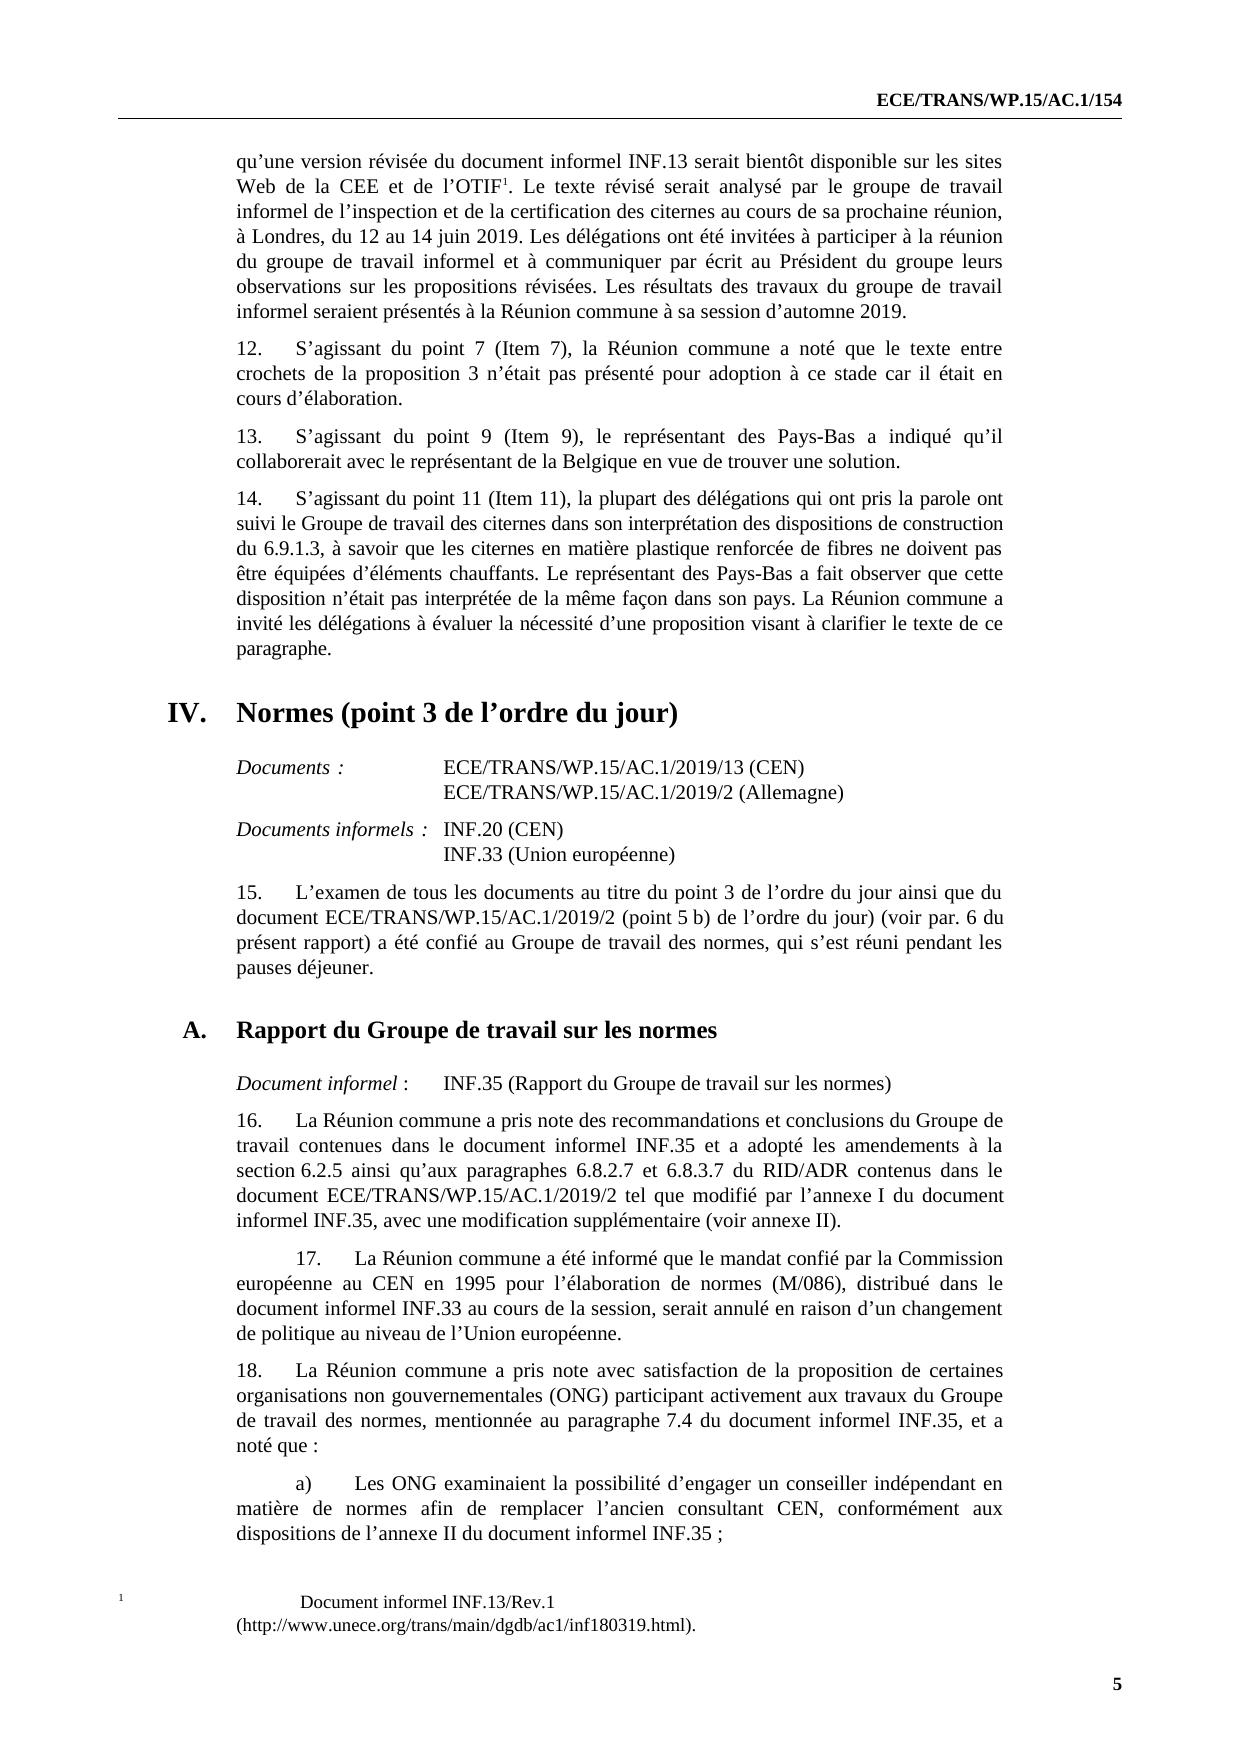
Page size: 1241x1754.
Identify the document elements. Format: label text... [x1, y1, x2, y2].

text Documents : ECE/TRANS/WP.15/AC.1/2019/13 (CEN) ECE/TRANS/WP.15/AC.1/2019/2 (Allemagne) [236, 754, 1004, 804]
text 15. L’examen de tous les documents au titre du point 3 de l’ordre du jour ainsi que du document ECE/TRANS/WP.15/AC.1/2019/2 (point 5 b) de l’ordre du jour) (voir par. 6 du présent rapport) a été confié au Groupe de travail des normes, qui s’est réuni pendant les pauses déjeuner. [236, 879, 1004, 979]
text A. Rapport du Groupe de travail sur les normes [118, 1016, 1004, 1044]
text 18. La Réunion commune a pris note avec satisfaction de la proposition de certaines organisations non gouvernementales (ONG) participant activement aux travaux du Groupe de travail des normes, mentionnée au paragraphe 7.4 du document informel INF.35, et a noté que : [236, 1357, 1004, 1457]
text 14. S’agissant du point 11 (Item 11), la plupart des délégations qui ont pris la parole ont suivi le Groupe de travail des citernes dans son interprétation des dispositions de construction du 6.9.1.3, à savoir que les citernes en matière plastique renforcée de fibres ne doivent pas être équipées d’éléments chauffants. Le représentant des Pays-Bas a fait observer que cette disposition n’était pas interprétée de la même façon dans son pays. La Réunion commune a invité les délégations à évaluer la nécessité d’une proposition visant à clarifier le texte de ce paragraphe. [236, 485, 1004, 660]
text IV. Normes (point 3 de l’ordre du jour) [118, 698, 1004, 729]
text 16. La Réunion commune a pris note des recommandations et conclusions du Groupe de travail contenues dans le document informel INF.35 et a adopté les amendements à la section 6.2.5 ainsi qu’aux paragraphes 6.8.2.7 et 6.8.3.7 du RID/ADR contenus dans le document ECE/TRANS/WP.15/AC.1/2019/2 tel que modifié par l’annexe I du document informel INF.35, avec une modification supplémentaire (voir annexe II). [236, 1107, 1004, 1232]
text 12. S’agissant du point 7 (Item 7), la Réunion commune a noté que le texte entre crochets de la proposition 3 n’était pas présenté pour adoption à ce stade car il était en cours d’élaboration. [236, 335, 1004, 410]
text a) Les ONG examinaient la possibilité d’engager un conseiller indépendant en matière de normes afin de remplacer l’ancien consultant CEN, conformément aux dispositions de l’annexe II du document informel INF.35 ; [236, 1469, 1004, 1544]
text Document informel : INF.35 (Rapport du Groupe de travail sur les normes) [236, 1069, 1004, 1094]
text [236, 148, 1004, 323]
text Documents informels : INF.20 (CEN) INF.33 (Union européenne) [236, 816, 1004, 866]
text 17. La Réunion commune a été informé que le mandat confié par la Commission européenne au CEN en 1995 pour l’élaboration de normes (M/086), distribué dans le document informel INF.33 au cours de la session, serait annulé en raison d’un changement de politique au niveau de l’Union européenne. [236, 1244, 1004, 1344]
text 13. S’agissant du point 9 (Item 9), le représentant des Pays-Bas a indiqué qu’il collaborerait avec le représentant de la Belgique en vue de trouver une solution. [236, 423, 1004, 473]
